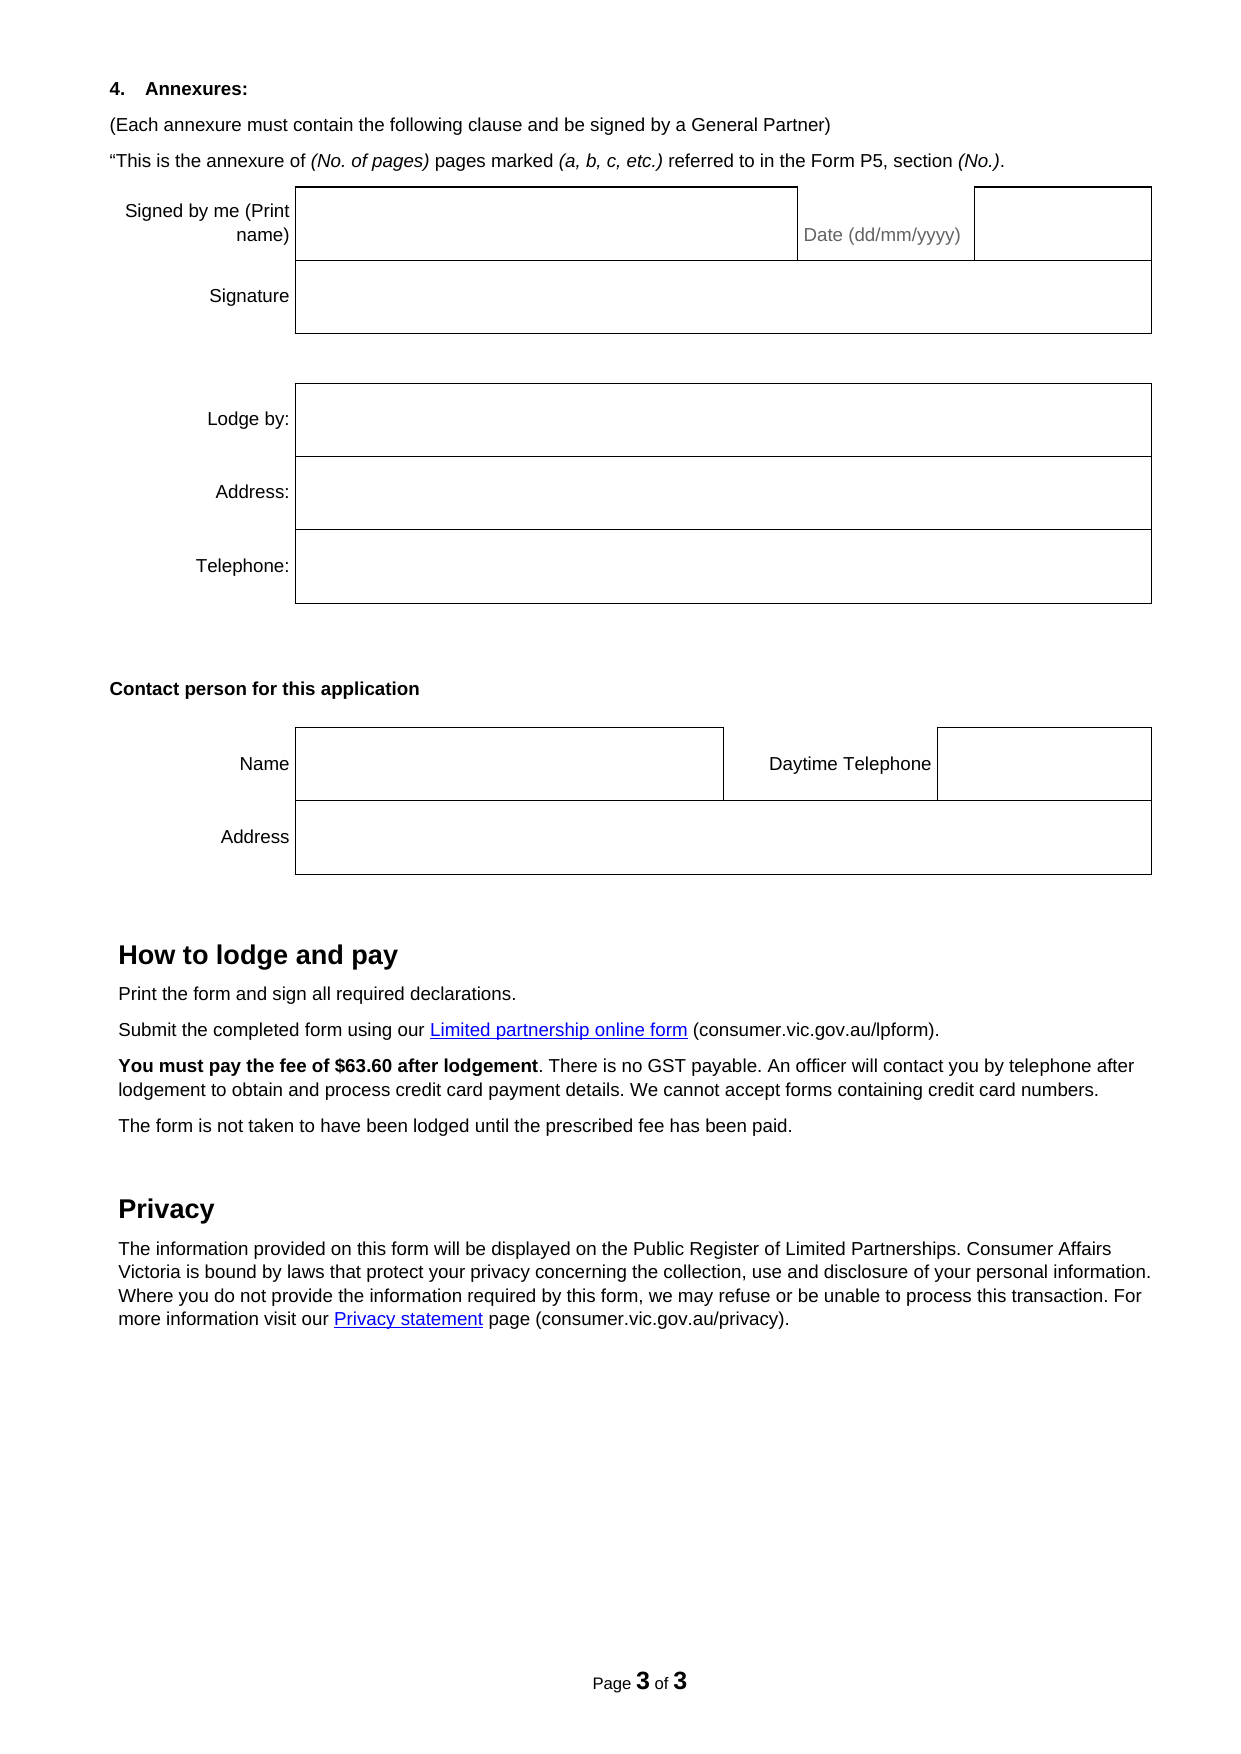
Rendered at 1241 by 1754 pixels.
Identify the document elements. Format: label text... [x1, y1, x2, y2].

text You must pay the fee of $63.60 after lodgement. There is no GST payable. An officer will contact you by telephone after lodgement to obtain and process credit card payment details. We cannot accept forms containing credit card numbers. [118, 1055, 1161, 1100]
table_cell [975, 188, 1151, 260]
table_cell [296, 530, 1151, 602]
subtitle How to lodge and pay [118, 939, 1161, 970]
table_cell Daytime Telephone [724, 727, 937, 800]
table_cell Name [103, 727, 295, 800]
table_cell [296, 261, 1151, 333]
table_cell Telephone: [103, 529, 295, 602]
table_cell [296, 801, 1151, 873]
table_cell Date (dd/mm/yyyy) [798, 186, 974, 260]
table_header [296, 384, 1151, 456]
table_cell Address [103, 800, 295, 873]
table_header Contact person for this application [103, 652, 1152, 727]
text The form is not taken to have been lodged until the prescribed fee has been paid. [118, 1115, 1161, 1137]
table_cell [296, 728, 723, 800]
table_cell [296, 457, 1151, 529]
table_header Lodge by: [103, 383, 295, 456]
table_cell Signature [103, 260, 295, 333]
table_cell Signed by me (Print name) [103, 186, 295, 260]
text The information provided on this form will be displayed on the Public Register of Limited Partnerships. Consumer Affairs Victoria is bound by laws that protect your privacy concerning the collection, use and disclosure of your personal information. Where you do not provide the information required by this form, we may refuse or be unable to process this transaction. For more information visit our Privacy statement page (consumer.vic.gov.au/privacy). [118, 1237, 1161, 1330]
text Print the form and sign all required declarations. [118, 983, 1161, 1004]
subtitle Privacy [118, 1193, 1161, 1225]
table_cell [296, 188, 797, 260]
text Submit the completed form using our Limited partnership online form (consumer.vic.gov.au/lpform). [118, 1019, 1161, 1041]
table_header Annexures: (Each annexure must contain the following clause and be signed by a General Partner) “This is the annexure of (No. of pages) pages marked (a, b, c, etc.) referred to in the Form P5, section (No.). [103, 74, 1152, 186]
table_cell Address: [103, 456, 295, 529]
table_cell [938, 728, 1151, 800]
